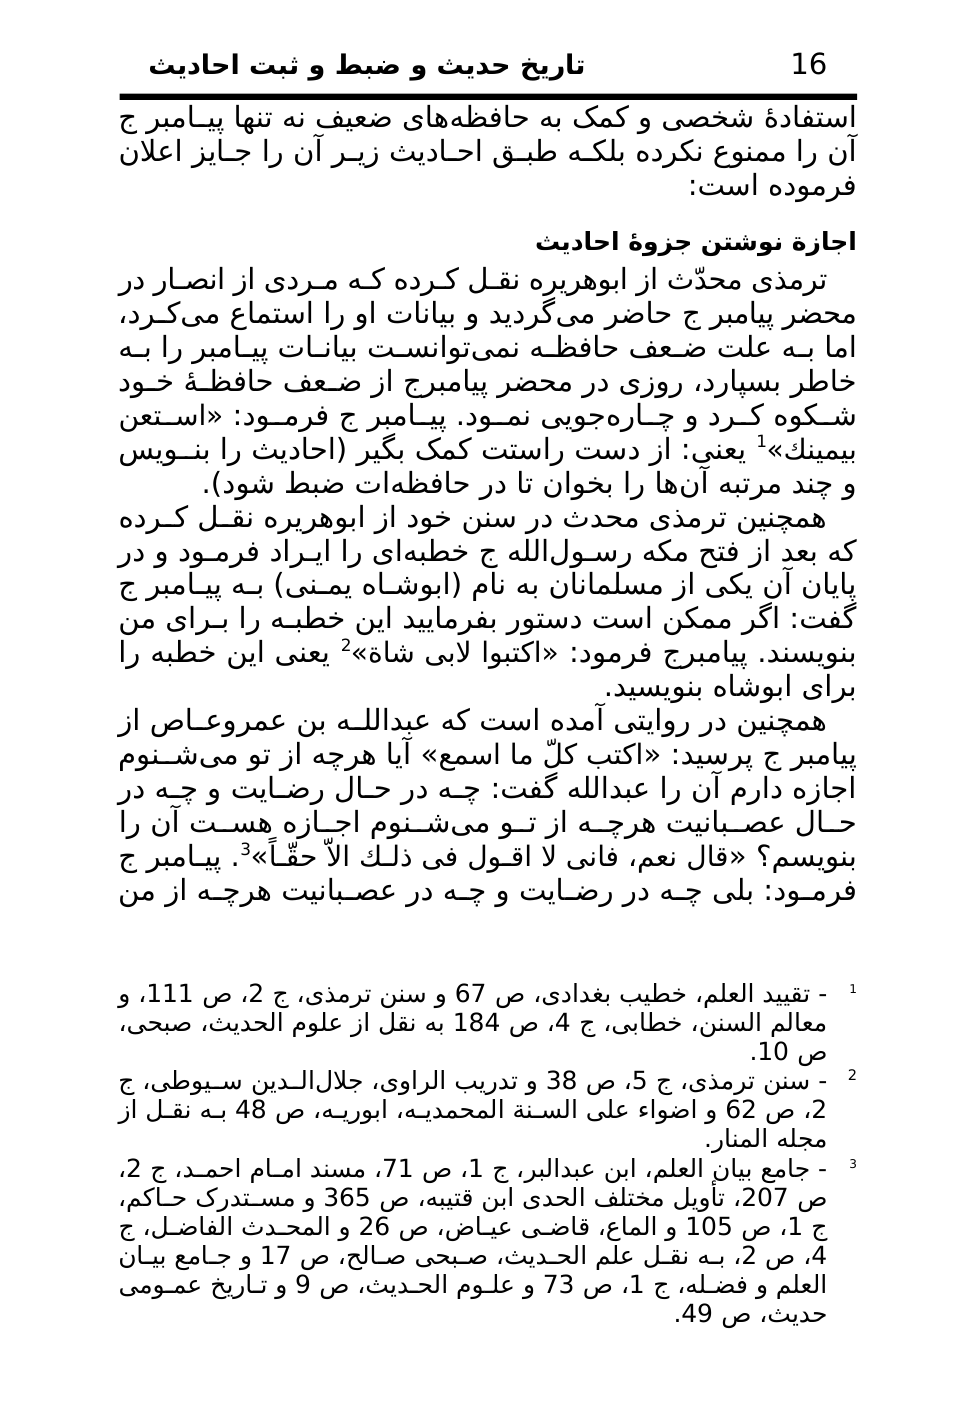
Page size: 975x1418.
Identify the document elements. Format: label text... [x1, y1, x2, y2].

text اجازة نوشتن جزوۀ احادیث [118, 227, 857, 256]
text همچنین ترمذی محدث در سنن خود از ابوهریره نقل کرده که بعد از فتح مکه رسول‌الله ج خطبه‌ای را ایراد فرمود و در پایان آن یکی از مسلمانان به نام (ابوشاه یمنی) به پیامبر ج گفت: اگر ممکن است دستور بفرمایید این خطبه را برای من بنویسند. پیامبرج فرمود: «اکتبوا لابی شاة» یعنی این خطبه را برای ابوشاه بنویسید. [118, 500, 857, 704]
text ترمذی محدّث از ابوهریره نقل کرده که مردی از انصار در محضر پیامبر ج حاضر می‌گردید و بیانات او را استماع می‌کرد، اما به علت ضعف حافظه نمی‌توانست بیانات پیامبر را به خاطر بسپارد، روزی در محضر پیامبرج از ضعف حافظۀ خود شکوه کرد و چاره‌جویی نمود. پیامبر ج فرمود: «استعن بیمینك» یعنی: از دست راستت کمک بگیر (احادیث را بنویس و چند مرتبه آن‌ها را بخوان تا در حافظه‌ات ضبط شود). [118, 262, 857, 500]
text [118, 100, 857, 202]
text همچنین در روایتی آمده است که عبدالله بن عمروعاص از پیامبر ج پرسید: «اکتب کلّ ما اسمع» آیا هرچه از تو می‌شنوم اجازه دارم آن را عبدالله گفت: چه در حال رضایت و چه در حال عصبانیت هرچه از تو می‌شنوم اجازه هست آن را بنویسم؟ «قال نعم، فانی لا اقول فی ذلك الاّ حقّاً». پیامبر ج فرمود: بلی چه در رضایت و چه در عصبانیت هرچه از من شنیدی بنویس زیرا در همه این حالات من جز حق چیزی را نمی‌گویم. [118, 704, 857, 907]
